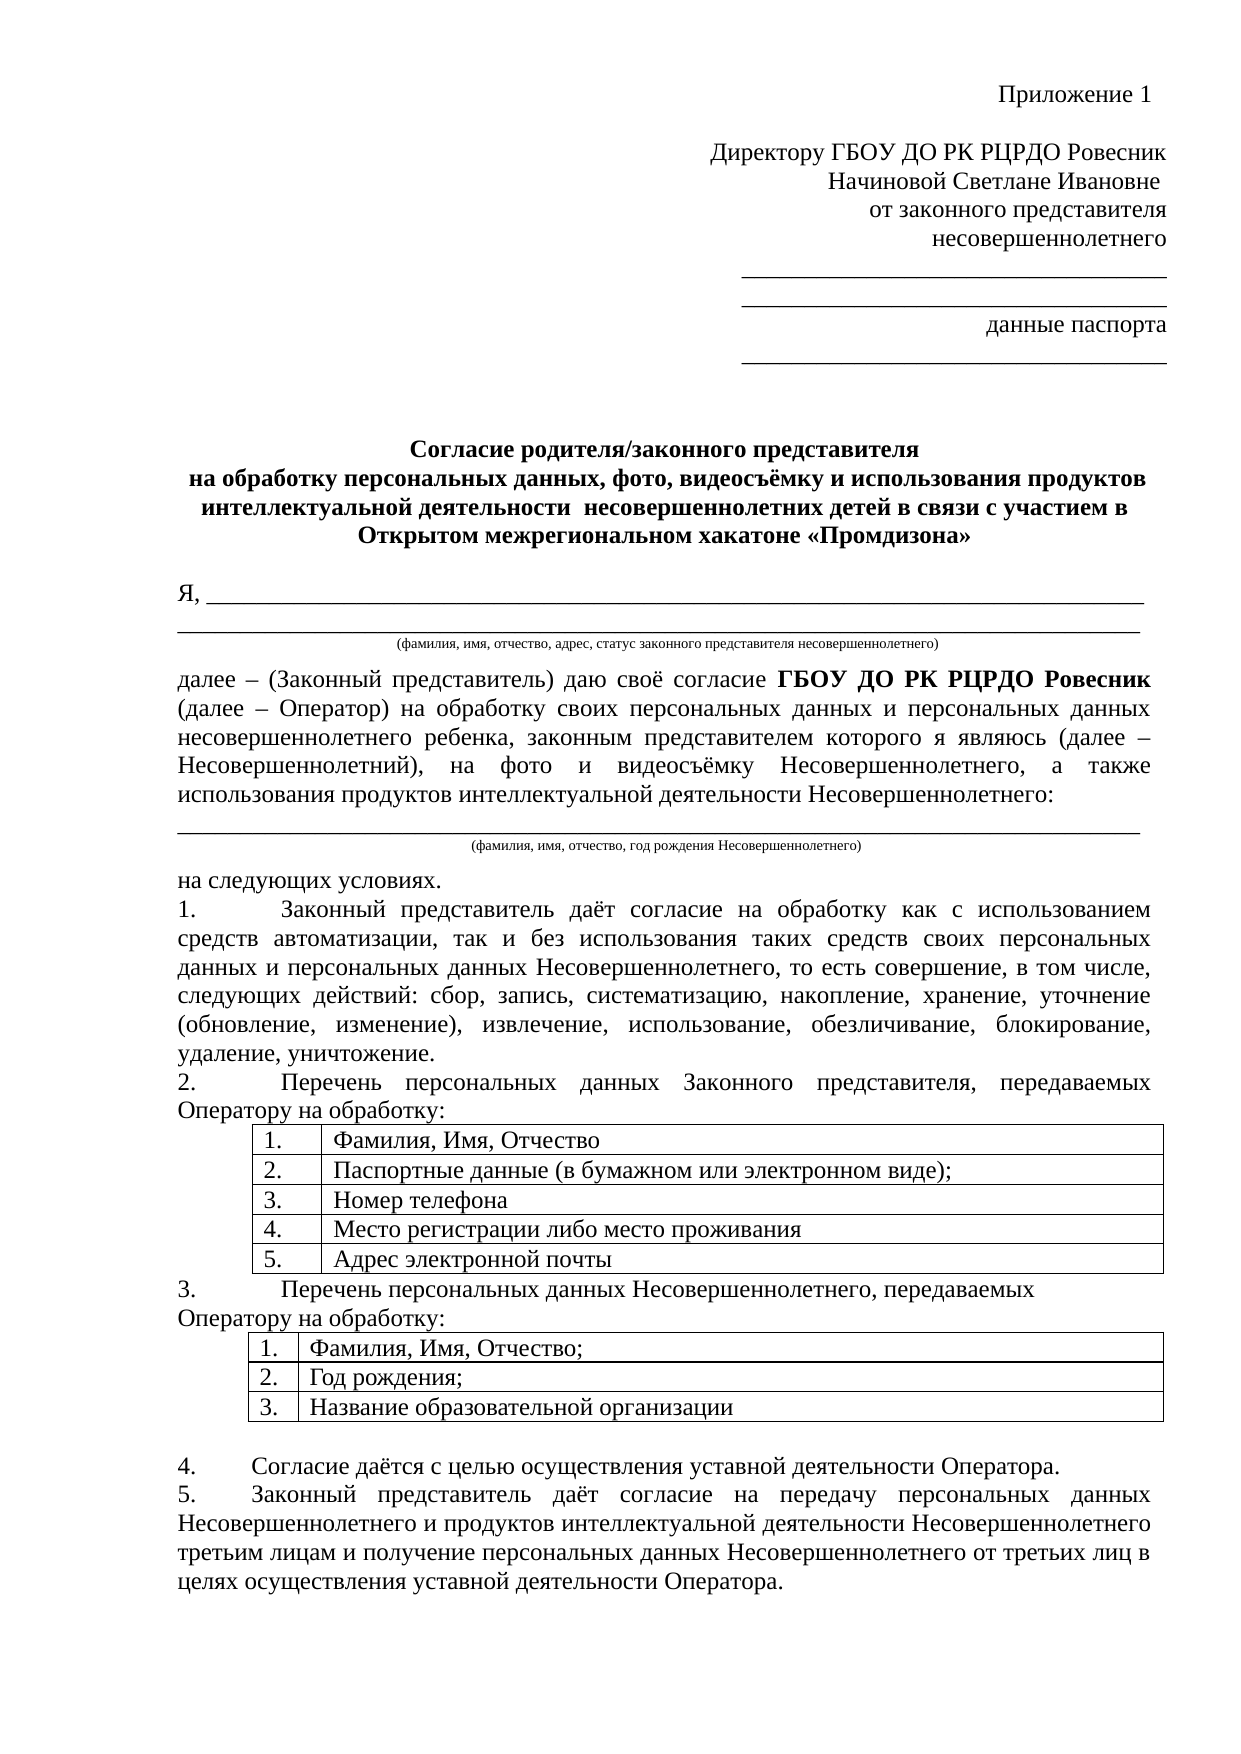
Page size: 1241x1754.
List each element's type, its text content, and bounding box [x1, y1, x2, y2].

text на обработку персональных данных, фото, видеосъёмку и использования продуктов интеллектуальной деятельности несовершеннолетних детей в связи с участием в Открытом межрегиональном хакатоне «Промдизона» [177, 463, 1152, 578]
text 5. Законный представитель даёт согласие на передачу персональных данных Несовершеннолетнего и продуктов интеллектуальной деятельности Несовершеннолетнего третьим лицам и получение персональных данных Несовершеннолетнего от третьих лиц в целях осуществления уставной деятельности Оператора. [177, 1479, 1152, 1594]
table_header Фамилия, Имя, Отчество; [299, 1333, 1163, 1361]
table_cell 3. [249, 1392, 298, 1421]
table_header 1. [249, 1333, 298, 1361]
text 3. Перечень персональных данных Несовершеннолетнего, передаваемых Оператору на обработку: [177, 1274, 1152, 1332]
table_header 1. [253, 1125, 321, 1154]
table_header Фамилия, Имя, Отчество [322, 1125, 1163, 1154]
text _____________________________________________________________________________ [177, 808, 1152, 837]
table_cell Номер телефона [322, 1185, 1163, 1213]
table_header Директору ГБОУ ДО РК РЦРДО Ровесник Начиновой Светлане Ивановне от законного представителя несовершеннолетнего __________________________________ __________________________________ данные паспорта __________________________________ [679, 137, 1178, 396]
text 4. Согласие даётся с целью осуществления уставной деятельности Оператора. [177, 1451, 1152, 1479]
table_cell Паспортные данные (в бумажном или электронном виде); [322, 1155, 1163, 1184]
table_cell 2. [249, 1363, 298, 1391]
text Согласие родителя/законного представителя [177, 434, 1152, 463]
text 1. Законный представитель даёт согласие на обработку как с использованием средств автоматизации, так и без использования таких средств своих персональных данных и персональных данных Несовершеннолетнего, то есть совершение, в том числе, следующих действий: сбор, запись, систематизацию, накопление, хранение, уточнение (обновление, изменение), извлечение, использование, обезличивание, блокирование, удаление, уничтожение. [177, 894, 1152, 1067]
text _____________________________________________________________________________ [177, 607, 1152, 635]
text далее – (Законный представитель) даю своё согласие ГБОУ ДО РК РЦРДО Ровесник (далее – Оператор) на обработку своих персональных данных и персональных данных несовершеннолетнего ребенка, законным представителем которого я являюсь (далее – Несовершеннолетний), на фото и видеосъёмку Несовершеннолетнего, а также использования продуктов интеллектуальной деятельности Несовершеннолетнего: [177, 664, 1152, 808]
text 2. Перечень персональных данных Законного представителя, передаваемых Оператору на обработку: [177, 1067, 1152, 1124]
table_cell Год рождения; [299, 1363, 1163, 1391]
table_cell Адрес электронной почты [322, 1244, 1163, 1273]
text (фамилия, имя, отчество, адрес, статус законного представителя несовершеннолетнего) [177, 635, 1152, 664]
table_cell 4. [253, 1215, 321, 1243]
text (фамилия, имя, отчество, год рождения Несовершеннолетнего) [177, 837, 1152, 865]
table_cell Место регистрации либо место проживания [322, 1215, 1163, 1243]
text Я, ___________________________________________________________________________ [177, 578, 1152, 607]
table_cell 3. [253, 1185, 321, 1213]
table_cell 5. [253, 1244, 321, 1273]
table_cell Название образовательной организации [299, 1392, 1163, 1421]
text Приложение 1 [177, 79, 1152, 108]
text на следующих условиях. [177, 865, 1152, 894]
table_cell 2. [253, 1155, 321, 1184]
